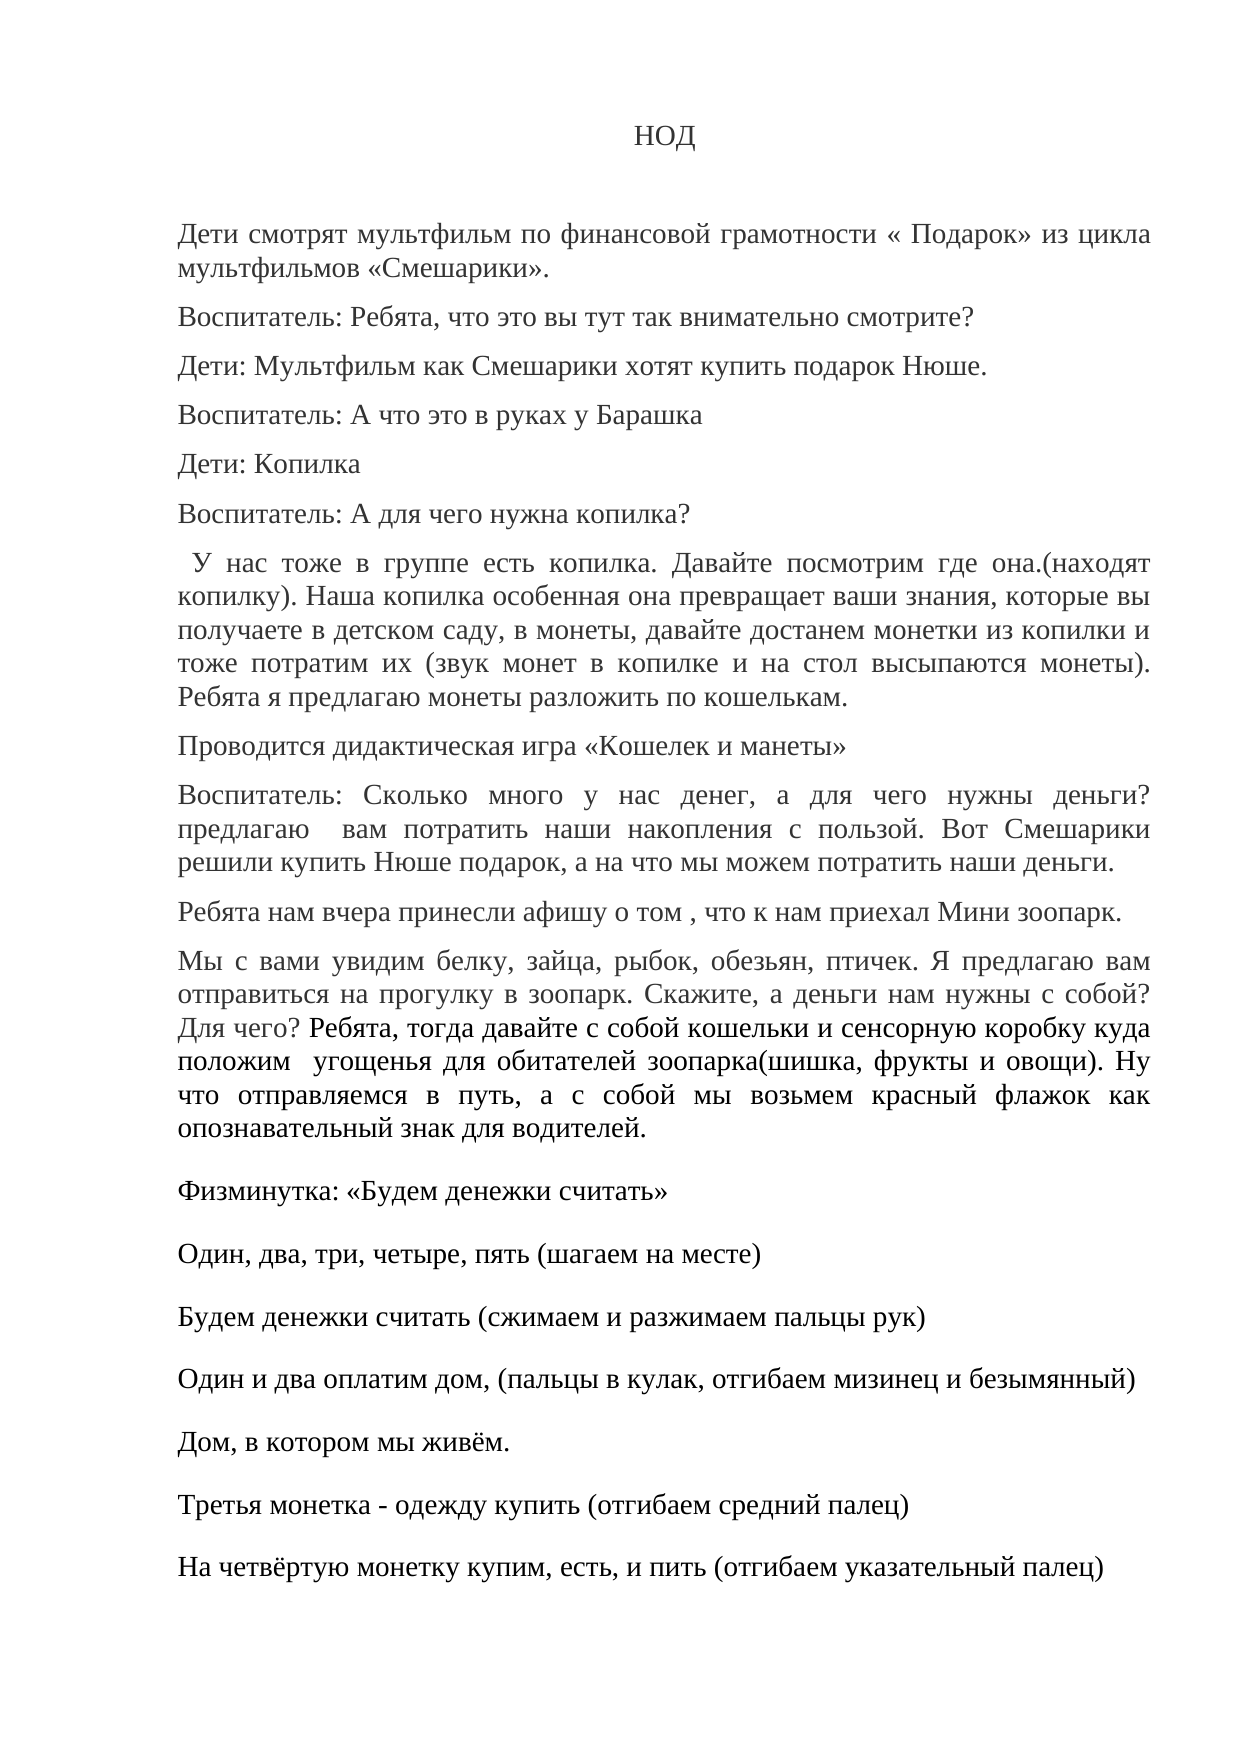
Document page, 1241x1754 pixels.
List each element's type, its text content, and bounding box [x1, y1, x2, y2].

text Дети смотрят мультфильм по финансовой грамотности « Подарок» из цикла мультфильмов «Смешарики». [177, 216, 1152, 283]
text Воспитатель: А для чего нужна копилка? [177, 496, 1152, 529]
text Физминутка: «Будем денежки считать» [177, 1173, 1152, 1207]
text Дети: Копилка [177, 447, 1152, 480]
text Дом, в котором мы живём. [177, 1424, 1152, 1458]
text Воспитатель: Ребята, что это вы тут так внимательно смотрите? [177, 299, 1152, 333]
text Проводится дидактическая игра «Кошелек и манеты» [177, 728, 1152, 762]
text Ребята нам вчера принесли афишу о том , что к нам приехал Мини зоопарк. [177, 894, 1152, 927]
text Один, два, три, четыре, пять (шагаем на месте) [177, 1236, 1152, 1269]
text У нас тоже в группе есть копилка. Давайте посмотрим где она.(находят копилку). Наша копилка особенная она превращает ваши знания, которые вы получаете в детском саду, в монеты, давайте достанем монетки из копилки и тоже потратим их (звук монет в копилке и на стол высыпаются монеты). Ребята я предлагаю монеты разложить по кошелькам. [177, 545, 1152, 713]
text Один и два оплатим дом, (пальцы в кулак, отгибаем мизинец и безымянный) [177, 1361, 1152, 1395]
text На четвёртую монетку купим, есть, и пить (отгибаем указательный палец) [177, 1549, 1152, 1583]
text Третья монетка - одежду купить (отгибаем средний палец) [177, 1487, 1152, 1520]
text Воспитатель: Сколько много у нас денег, а для чего нужны деньги? предлагаю вам потратить наши накопления с пользой. Вот Смешарики решили купить Нюше подарок, а на что мы можем потратить наши деньги. [177, 777, 1152, 878]
text Будем денежки считать (сжимаем и разжимаем пальцы рук) [177, 1299, 1152, 1332]
text Воспитатель: А что это в руках у Барашка [177, 397, 1152, 431]
text Мы с вами увидим белку, зайца, рыбок, обезьян, птичек. Я предлагаю вам отправиться на прогулку в зоопарк. Скажите, а деньги нам нужны с собой? Для чего? Ребята, тогда давайте с собой кошельки и сенсорную коробку куда положим угощенья для обитателей зоопарка(шишка, фрукты и овощи). Ну что отправляемся в путь, а с собой мы возьмем красный флажок как опознавательный знак для водителей. [177, 943, 1152, 1144]
text НОД [177, 118, 1152, 152]
text Дети: Мультфильм как Смешарики хотят купить подарок Нюше. [177, 348, 1152, 382]
